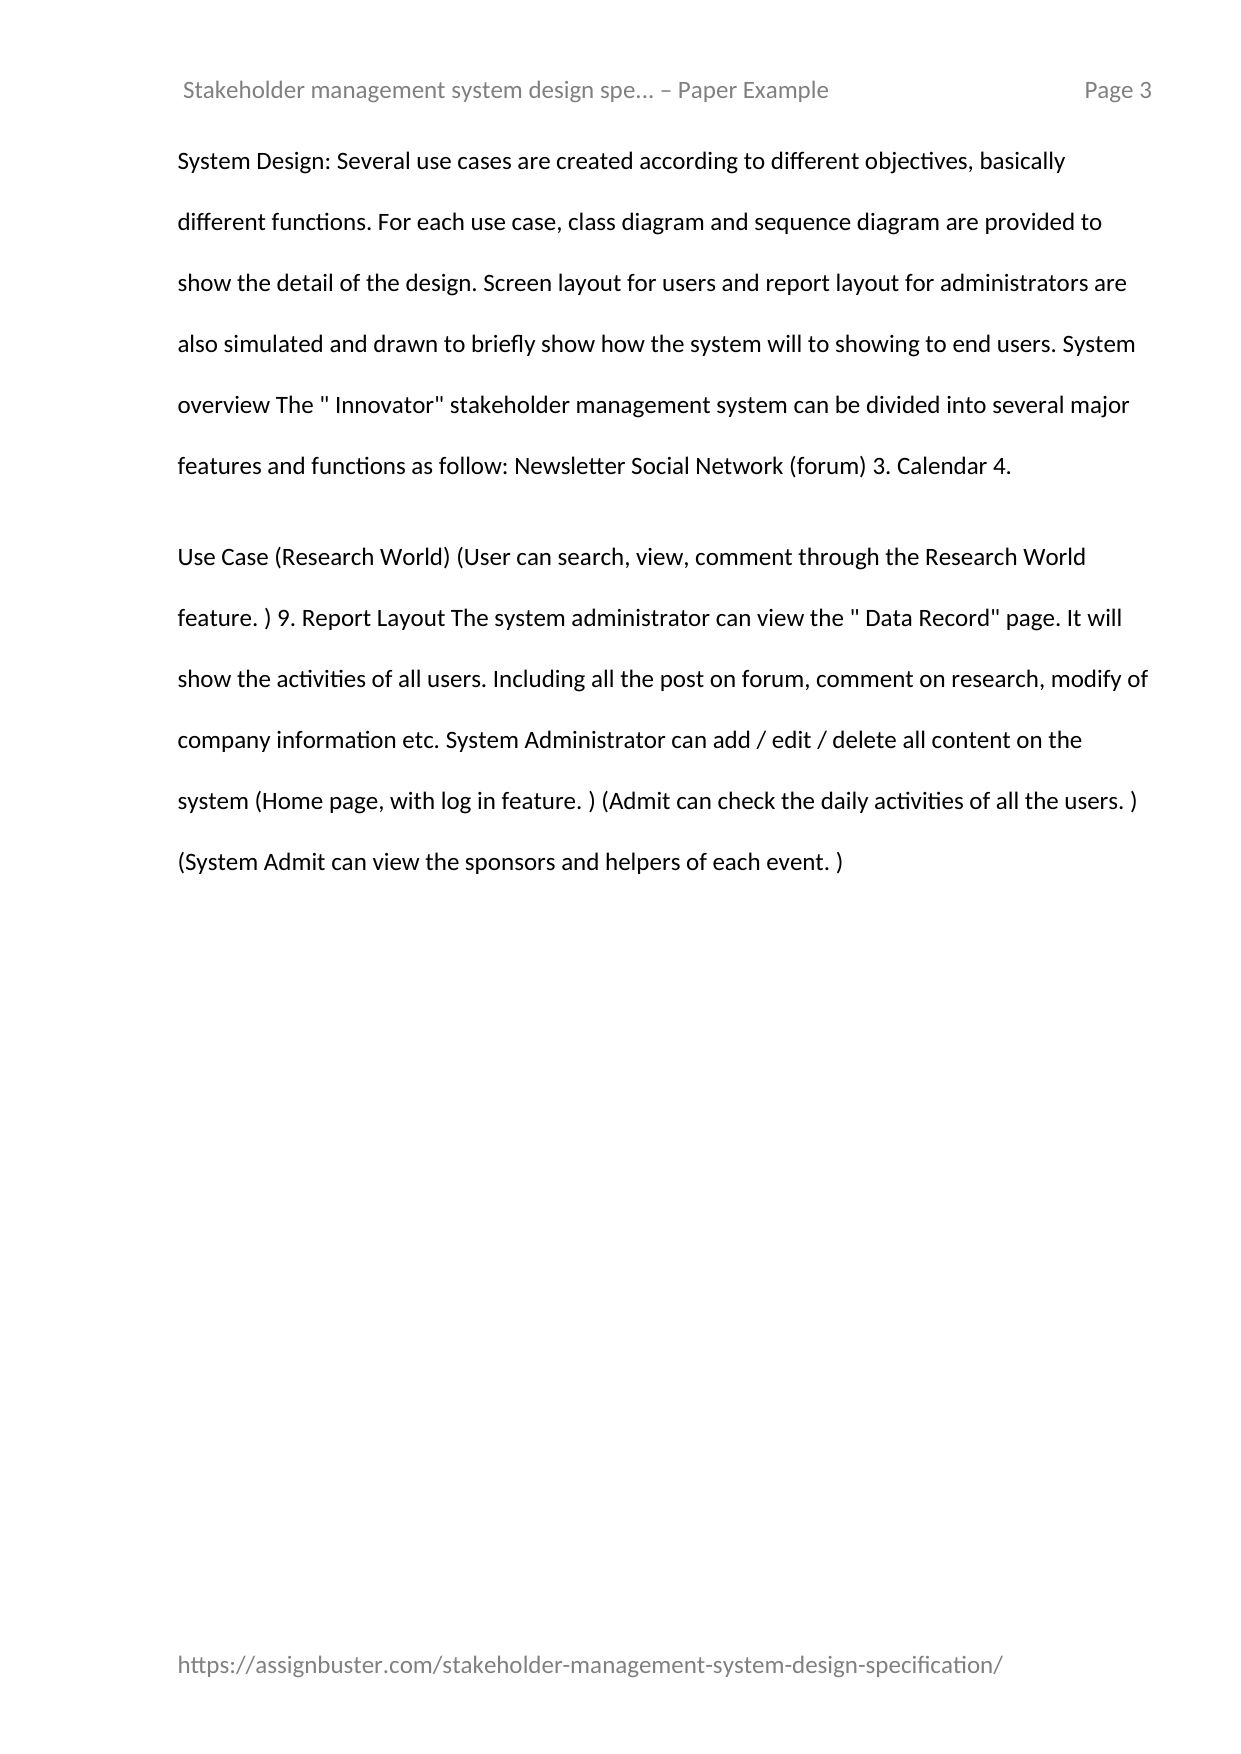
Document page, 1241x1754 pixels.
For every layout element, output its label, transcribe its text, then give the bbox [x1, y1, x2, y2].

text System Design: Several use cases are created according to different objectives, basically different functions. For each use case, class diagram and sequence diagram are provided to show the detail of the design. Screen layout for users and report layout for administrators are also simulated and drawn to briefly show how the system will to showing to end users. System overview The " Innovator" stakeholder management system can be divided into several major features and functions as follow: Newsletter Social Network (forum) 3. Calendar 4. [177, 145, 1152, 481]
text Use Case (Research World) (User can search, view, comment through the Research World feature. ) 9. Report Layout The system administrator can view the " Data Record" page. It will show the activities of all users. Including all the post on forum, comment on research, modify of company information etc. System Administrator can add / edit / delete all content on the system (Home page, with log in feature. ) (Admit can check the daily activities of all the users. ) (System Admit can view the sponsors and helpers of each event. ) [177, 541, 1152, 876]
